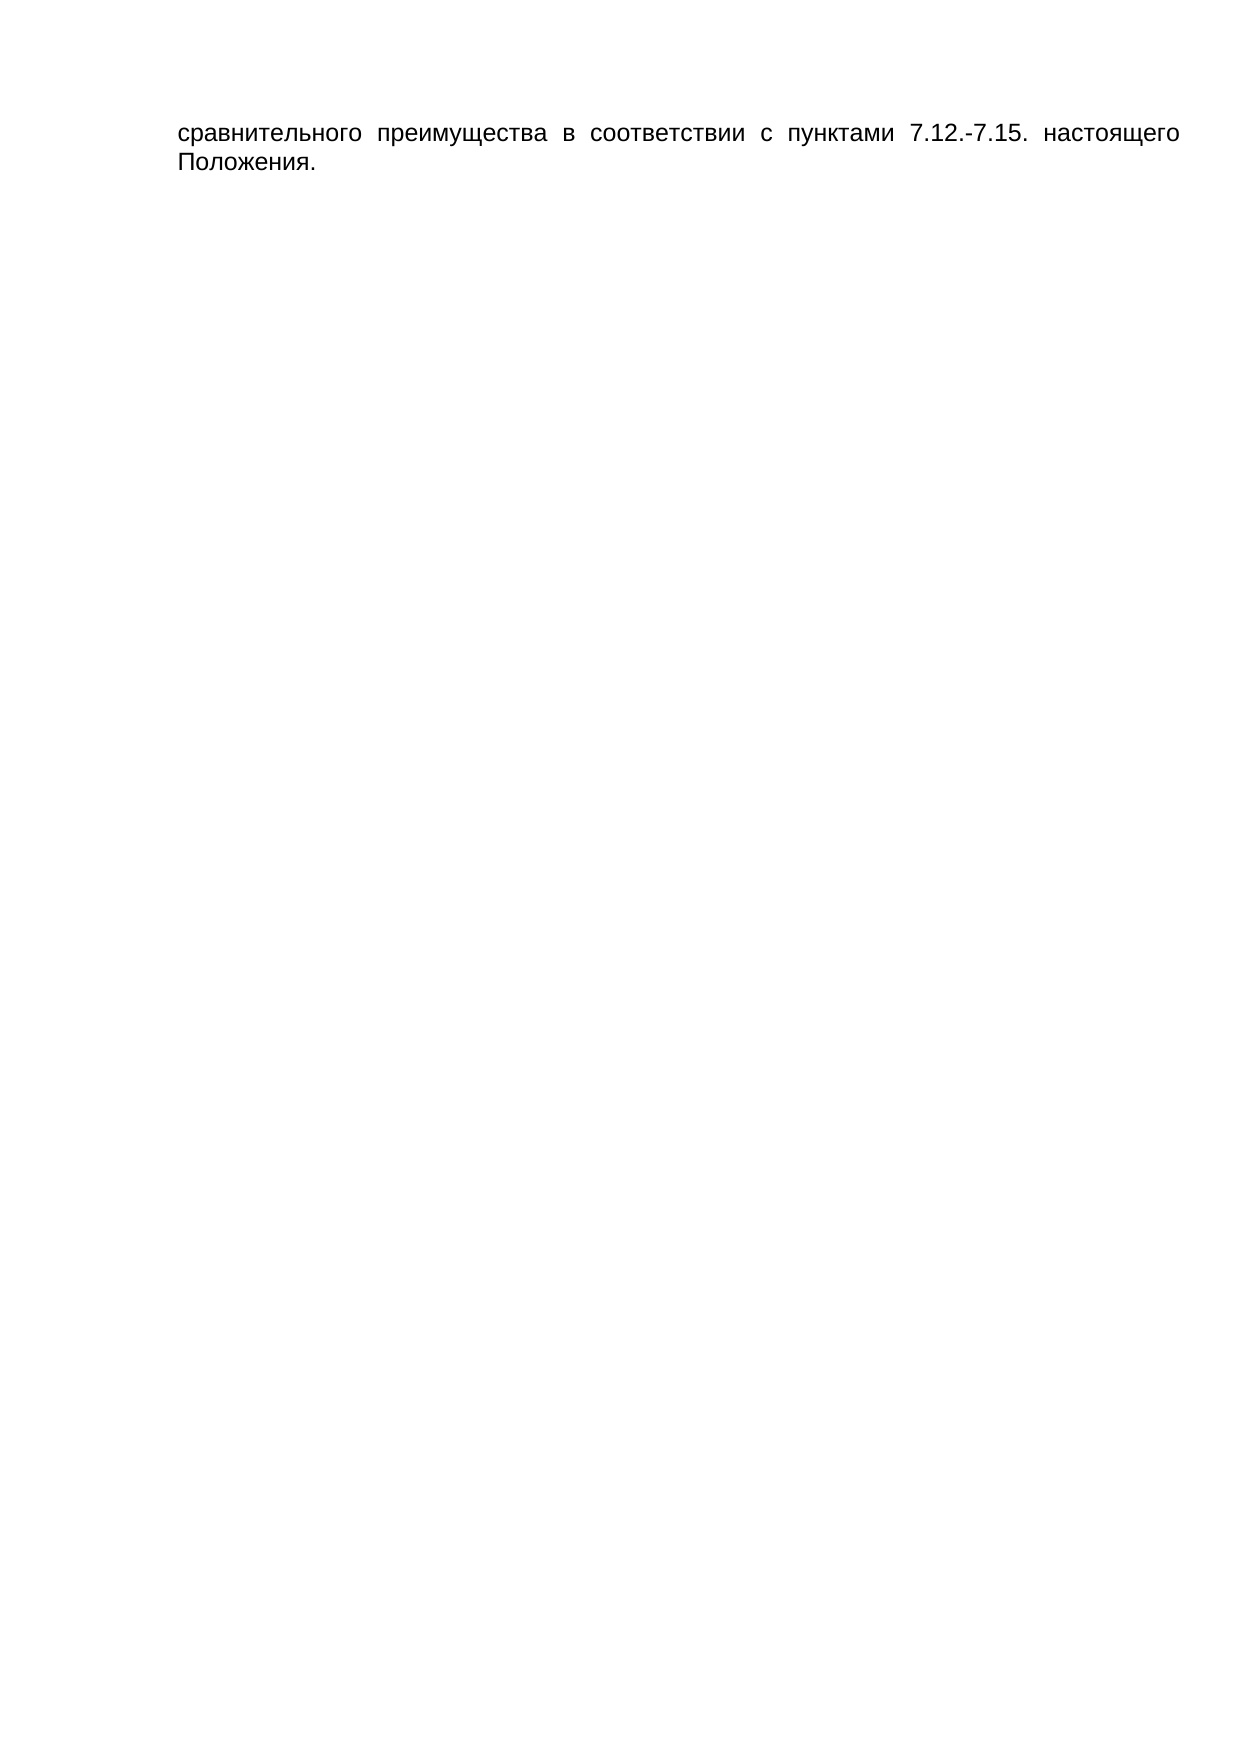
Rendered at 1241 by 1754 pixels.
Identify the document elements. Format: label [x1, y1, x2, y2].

text [177, 118, 1181, 176]
